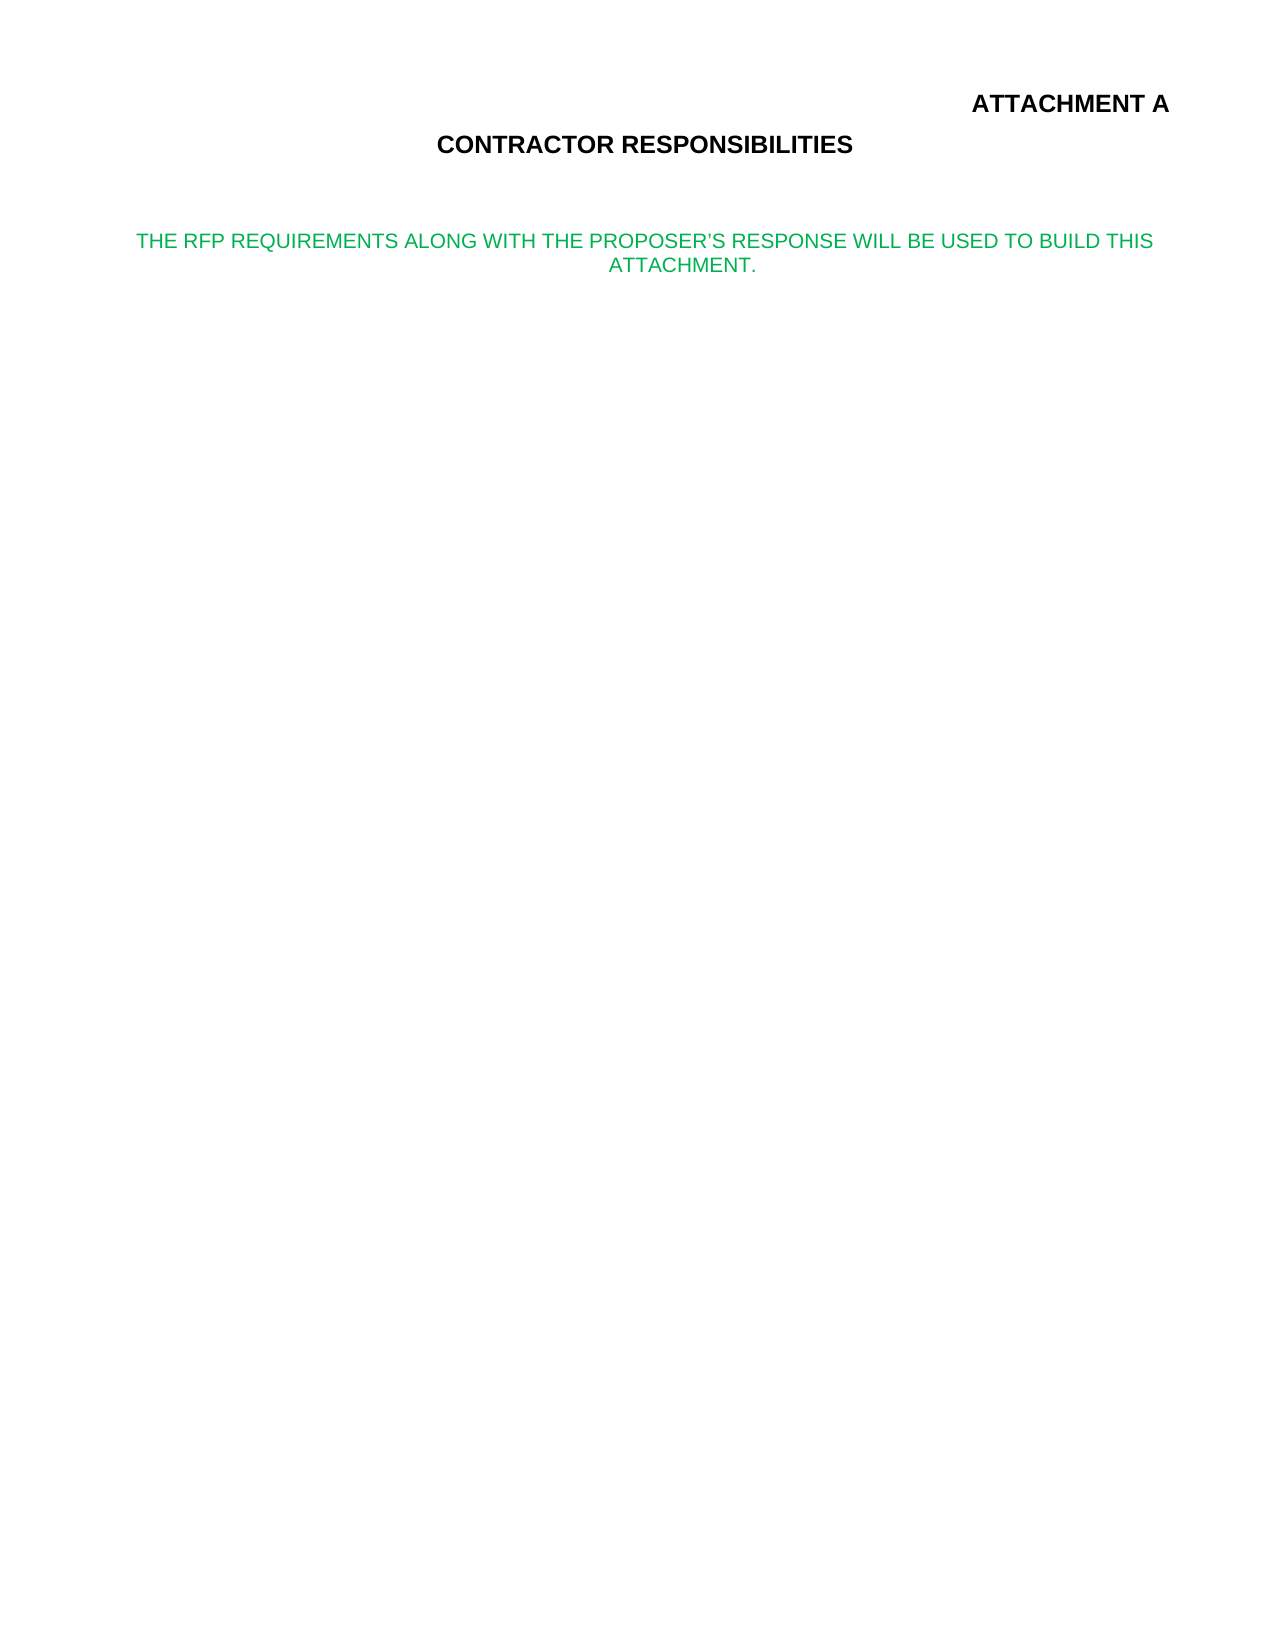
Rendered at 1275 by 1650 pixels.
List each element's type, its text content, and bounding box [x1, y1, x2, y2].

text CONTRACTOR RESPONSIBILITIES [120, 130, 1170, 159]
text THE RFP REQUIREMENTS ALONG WITH THE PROPOSER’S RESPONSE WILL BE USED TO BUILD THIS ATTACHMENT. [120, 229, 1170, 277]
text ATTACHMENT A [120, 89, 1170, 117]
